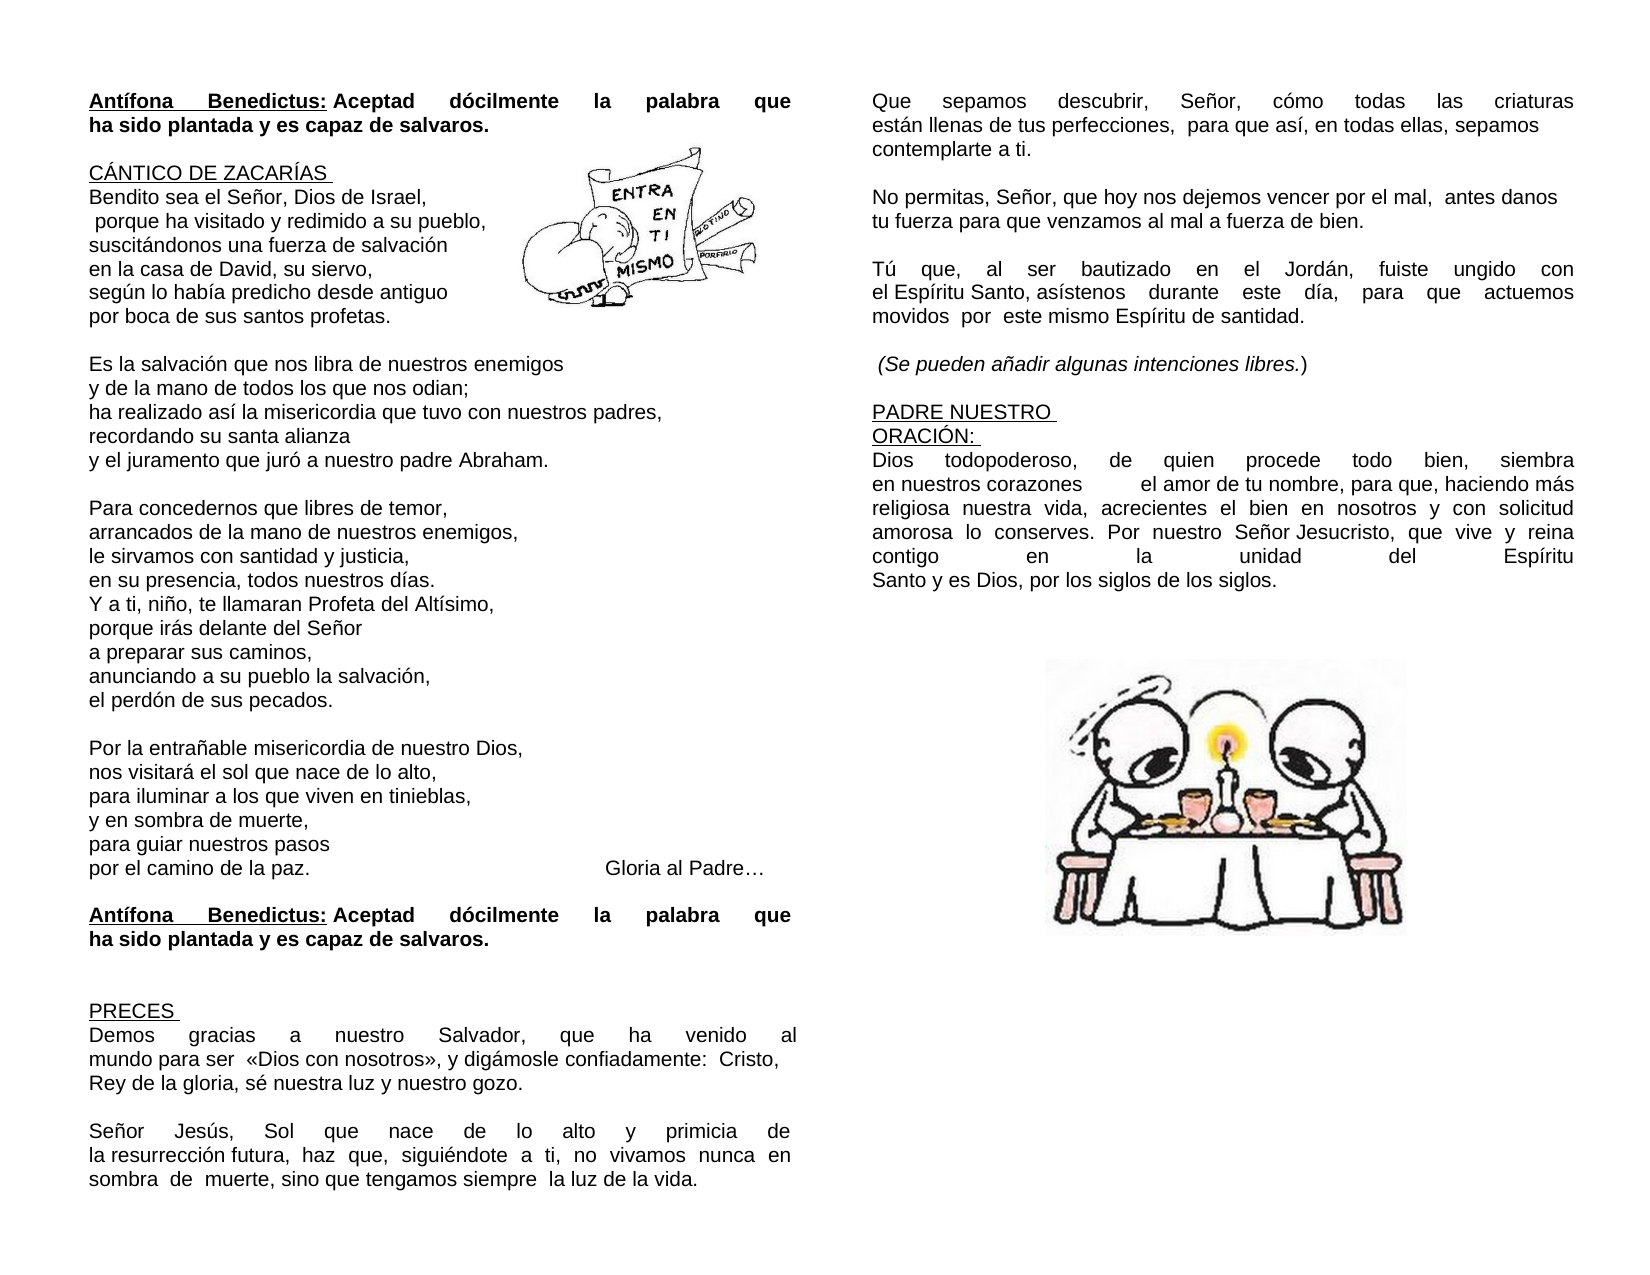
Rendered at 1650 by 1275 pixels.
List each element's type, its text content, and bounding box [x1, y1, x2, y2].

picture [1045, 659, 1407, 936]
text y de la mano de todos los que nos odian; [89, 376, 797, 400]
text Rey de la gloria, sé nuestra luz y nuestro gozo. [89, 1071, 797, 1095]
text le sirvamos con santidad y justicia, [89, 544, 797, 568]
text PRECES [89, 999, 797, 1023]
text Para concedernos que libres de temor, [89, 496, 797, 520]
text ha realizado así la misericordia que tuvo con nuestros padres, [89, 400, 797, 424]
text (Se pueden añadir algunas intenciones libres.) [872, 352, 1580, 376]
text porque ha visitado y redimido a su pueblo, [89, 208, 797, 232]
text Por la entrañable misericordia de nuestro Dios, [89, 736, 797, 759]
text contemplarte a ti. [872, 137, 1580, 161]
text por boca de sus santos profetas. [89, 304, 797, 328]
text Señor Jesús, Sol que nace de lo alto y primicia de la resurrección futura, haz que, siguiéndote a ti, no vivamos nunca en sombra de muerte, sino que tengamos siempre la luz de la vida. [89, 1119, 797, 1191]
text el perdón de sus pecados. [89, 688, 797, 712]
text nos visitará el sol que nace de lo alto, [89, 759, 797, 783]
text Tú que, al ser bautizado en el Jordán, fuiste ungido con el Espíritu Santo, asístenos durante este día, para que actuemos movidos por este mismo Espíritu de santidad. [872, 256, 1580, 328]
text arrancados de la mano de nuestros enemigos, [89, 520, 797, 544]
text ORACIÓN: [872, 424, 1580, 448]
text según lo había predicho desde antiguo [89, 280, 797, 304]
text Antífona Benedictus: Aceptad dócilmente la palabra que ha sido plantada y es capaz de salvaros. [89, 89, 797, 137]
text CÁNTICO DE ZACARÍAS [89, 161, 797, 184]
text No permitas, Señor, que hoy nos dejemos vencer por el mal, antes danos [872, 184, 1580, 208]
text tu fuerza para que venzamos al mal a fuerza de bien. [872, 208, 1580, 232]
text recordando su santa alianza [89, 424, 797, 448]
text a preparar sus caminos, [89, 640, 797, 664]
text Dios todopoderoso, de quien procede todo bien, siembra en nuestros corazones el amor de tu nombre, para que, haciendo más religiosa nuestra vida, acrecientes el bien en nosotros y con solicitud amorosa lo conserves. Por nuestro Señor Jesucristo, que vive y reina contigo en la unidad del Espíritu Santo y es Dios, por los siglos de los siglos. [872, 448, 1580, 592]
text y el juramento que juró a nuestro padre Abraham. [89, 448, 797, 472]
text Demos gracias a nuestro Salvador, que ha venido al mundo para ser «Dios con nosotros», y digámosle confiadamente: Cristo, [89, 1023, 797, 1071]
text y en sombra de muerte, [89, 807, 797, 831]
picture [515, 137, 766, 161]
text para iluminar a los que viven en tinieblas, [89, 783, 797, 807]
text anunciando a su pueblo la salvación, [89, 664, 797, 688]
text porque irás delante del Señor [89, 616, 797, 640]
text Que sepamos descubrir, Señor, cómo todas las criaturas están llenas de tus perfecciones, para que así, en todas ellas, sepamos [872, 89, 1580, 137]
text Es la salvación que nos libra de nuestros enemigos [89, 352, 797, 376]
text en su presencia, todos nuestros días. [89, 568, 797, 592]
text Y a ti, niño, te llamaran Profeta del Altísimo, [89, 592, 797, 616]
text por el camino de la paz. Gloria al Padre… [89, 855, 797, 879]
text Antífona Benedictus: Aceptad dócilmente la palabra que ha sido plantada y es capaz de salvaros. [89, 903, 797, 951]
text suscitándonos una fuerza de salvación [89, 232, 797, 256]
text en la casa de David, su siervo, [89, 256, 797, 280]
text PADRE NUESTRO [872, 400, 1580, 424]
text Bendito sea el Señor, Dios de Israel, [89, 184, 797, 208]
text para guiar nuestros pasos [89, 831, 797, 855]
